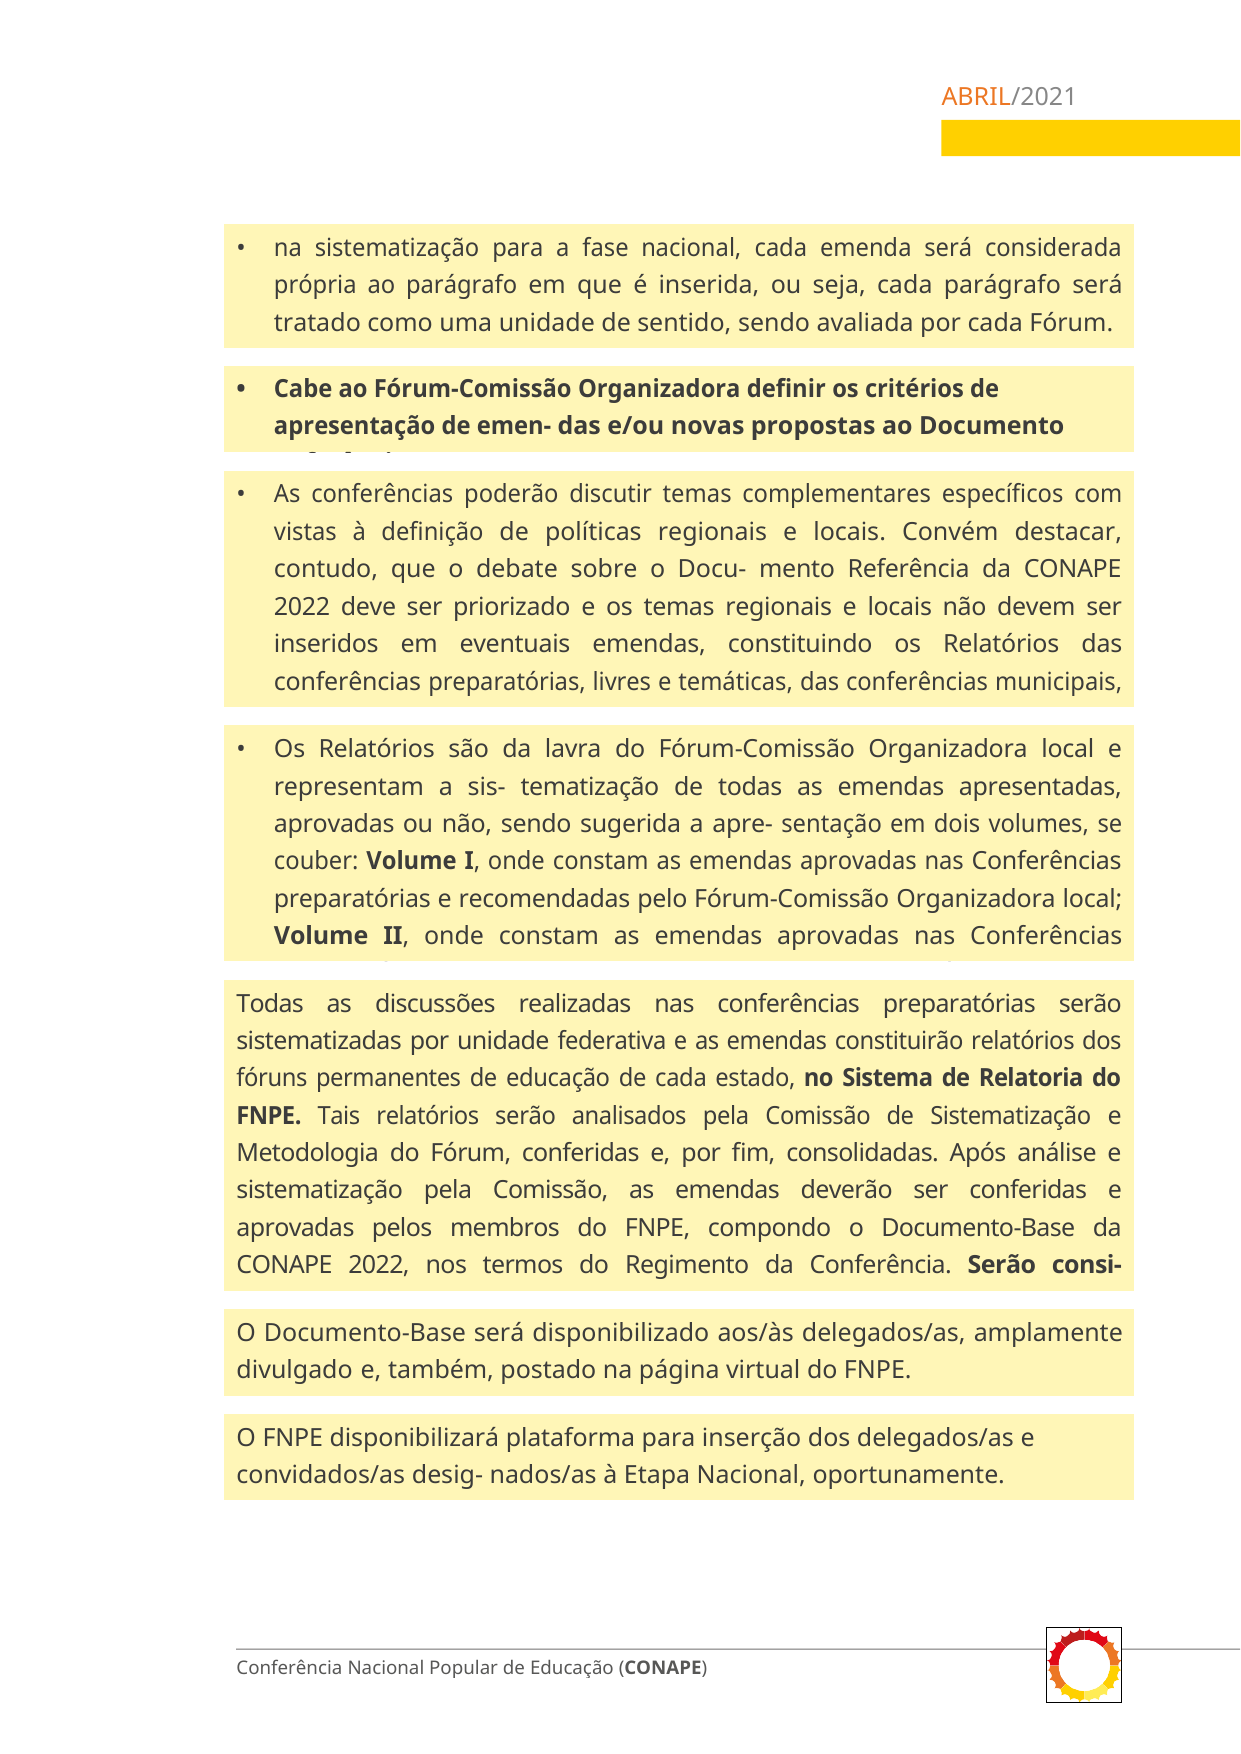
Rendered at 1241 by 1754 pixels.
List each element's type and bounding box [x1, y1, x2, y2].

picture [1047, 1628, 1121, 1702]
